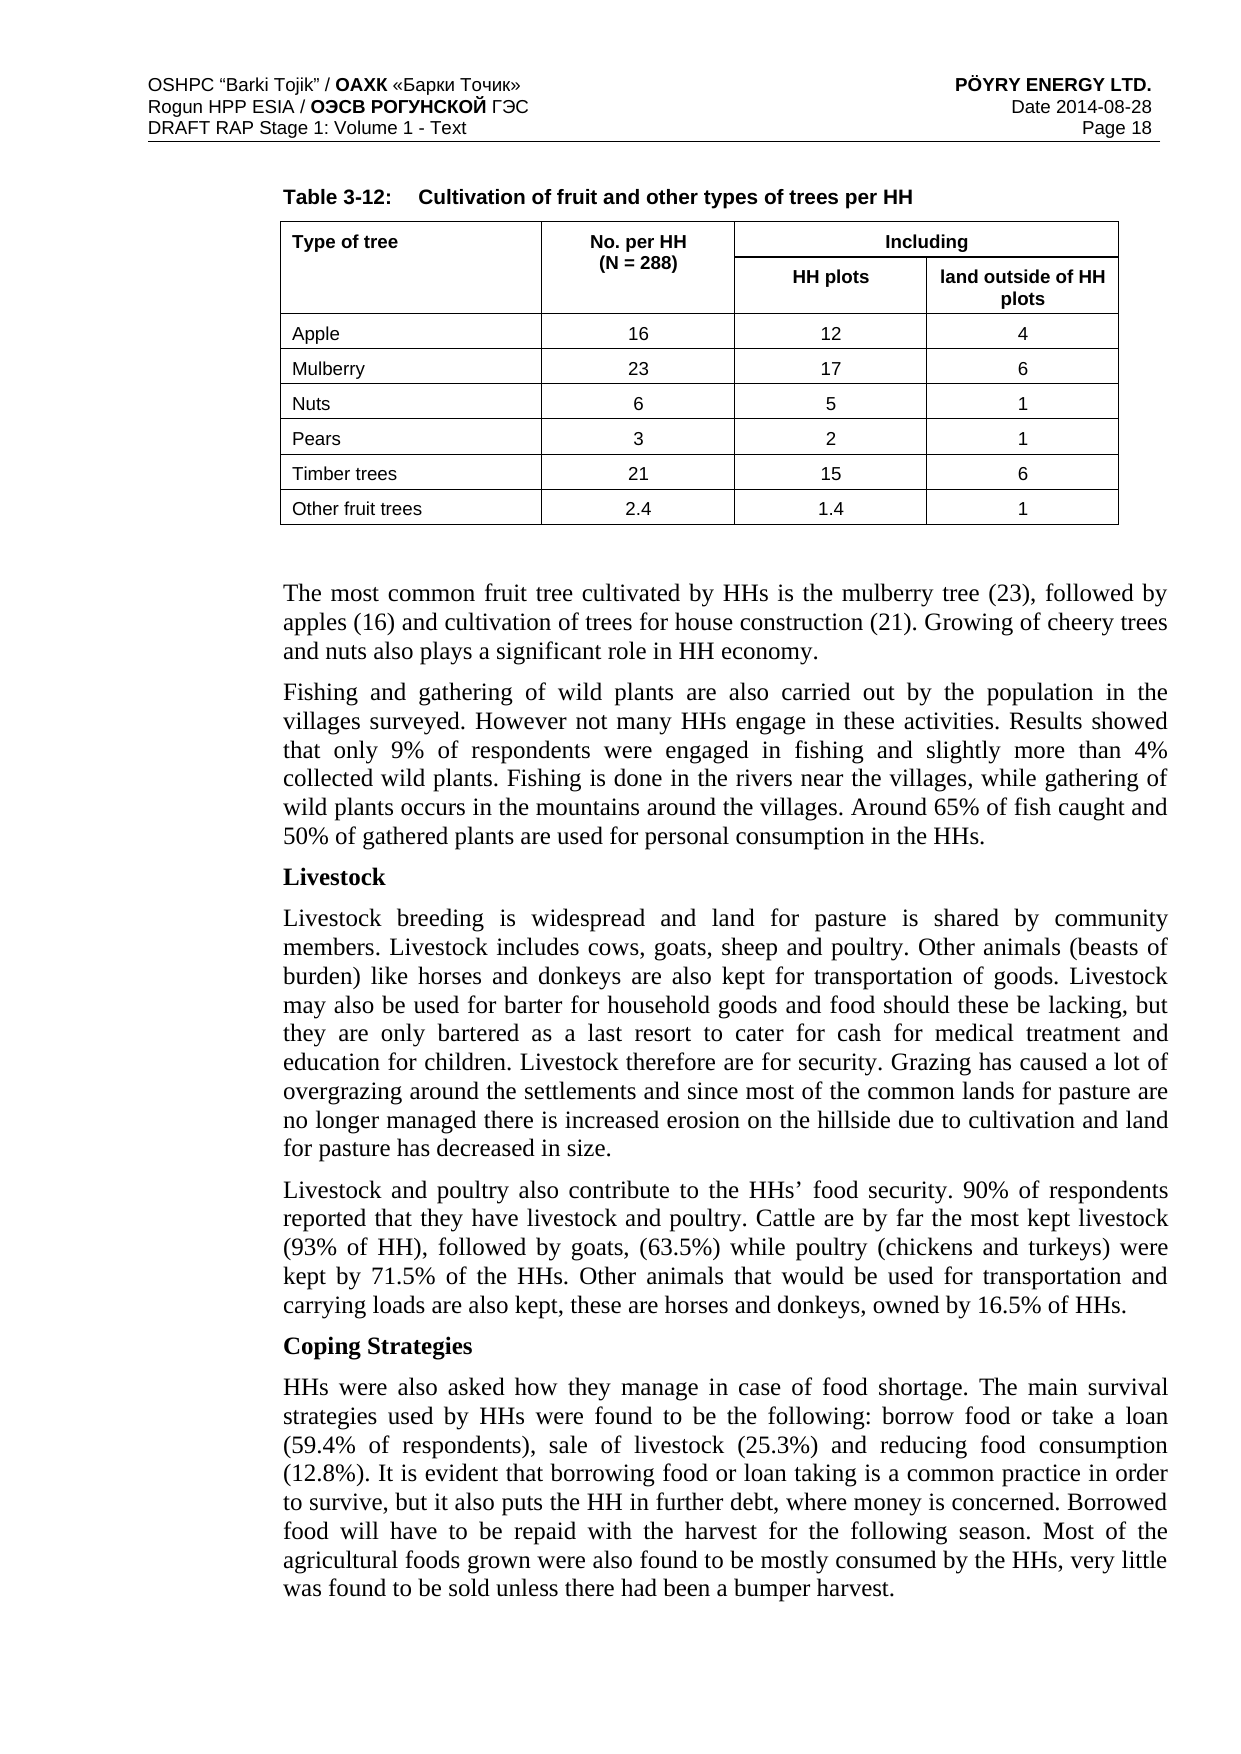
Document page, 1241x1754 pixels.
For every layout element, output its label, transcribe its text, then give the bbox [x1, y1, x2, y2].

text Fishing and gathering of wild plants are also carried out by the population in the villages surveyed. However not many HHs engage in these activities. Results showed that only 9% of respondents were engaged in fishing and slightly more than 4% collected wild plants. Fishing is done in the rivers near the villages, while gathering of wild plants occurs in the mountains around the villages. Around 65% of fish caught and 50% of gathered plants are used for personal consumption in the HHs. [283, 677, 1169, 850]
table_cell Mulberry [281, 349, 541, 383]
table_cell 2.4 [542, 490, 734, 524]
table_cell 1 [927, 419, 1118, 453]
table_cell 23 [542, 349, 734, 383]
table_cell Timber trees [281, 455, 541, 488]
text Livestock and poultry also contribute to the HHs’ food security. 90% of respondents reported that they have livestock and poultry. Cattle are by far the most kept livestock (93% of HH), followed by goats, (63.5%) while poultry (chickens and turkeys) were kept by 71.5% of the HHs. Other animals that would be used for transportation and carrying loads are also kept, these are horses and donkeys, owned by 16.5% of HHs. [283, 1175, 1169, 1318]
table_cell 12 [735, 314, 926, 348]
table_cell 2 [735, 419, 926, 453]
text The most common fruit tree cultivated by HHs is the mulberry tree (23), followed by apples (16) and cultivation of trees for house construction (21). Growing of cheery trees and nuts also plays a significant role in HH economy. [283, 578, 1169, 665]
text Livestock [283, 862, 1169, 891]
table_cell Nuts [281, 384, 541, 418]
table_cell 5 [735, 384, 926, 418]
table_cell 21 [542, 455, 734, 488]
text Livestock breeding is widespread and land for pasture is shared by community members. Livestock includes cows, goats, sheep and poultry. Other animals (beasts of burden) like horses and donkeys are also kept for transportation of goods. Livestock may also be used for barter for household goods and food should these be lacking, but they are only bartered as a last resort to cater for cash for medical treatment and education for children. Livestock therefore are for security. Grazing has caused a lot of overgrazing around the settlements and since most of the common lands for pasture are no longer managed there is increased erosion on the hillside due to cultivation and land for pasture has decreased in size. [283, 903, 1169, 1162]
table_cell 15 [735, 455, 926, 488]
table_cell 4 [927, 314, 1118, 348]
table_cell 16 [542, 314, 734, 348]
table_cell 6 [927, 455, 1118, 488]
table_cell 6 [542, 384, 734, 418]
table_cell 3 [542, 419, 734, 453]
table_cell 17 [735, 349, 926, 383]
table_cell 1 [927, 384, 1118, 418]
table_cell Apple [281, 314, 541, 348]
table_header Type of tree [281, 222, 541, 313]
table_cell Other fruit trees [281, 490, 541, 524]
table_cell land outside of HH plots [927, 258, 1118, 313]
table_cell 1.4 [735, 490, 926, 524]
table_cell 1 [927, 490, 1118, 524]
text Coping Strategies [283, 1331, 1169, 1360]
table_header Including [735, 222, 1118, 256]
table_cell Pears [281, 419, 541, 453]
table_cell HH plots [735, 258, 926, 313]
table_header No. per HH (N = 288) [542, 222, 734, 313]
text HHs were also asked how they manage in case of food shortage. The main survival strategies used by HHs were found to be the following: borrow food or take a loan (59.4% of respondents), sale of livestock (25.3%) and reducing food consumption (12.8%). It is evident that borrowing food or loan taking is a common practice in order to survive, but it also puts the HH in further debt, where money is concerned. Borrowed food will have to be repaid with the harvest for the following season. Most of the agricultural foods grown were also found to be mostly consumed by the HHs, very little was found to be sold unless there had been a bumper harvest. [283, 1372, 1169, 1602]
table_cell 6 [927, 349, 1118, 383]
